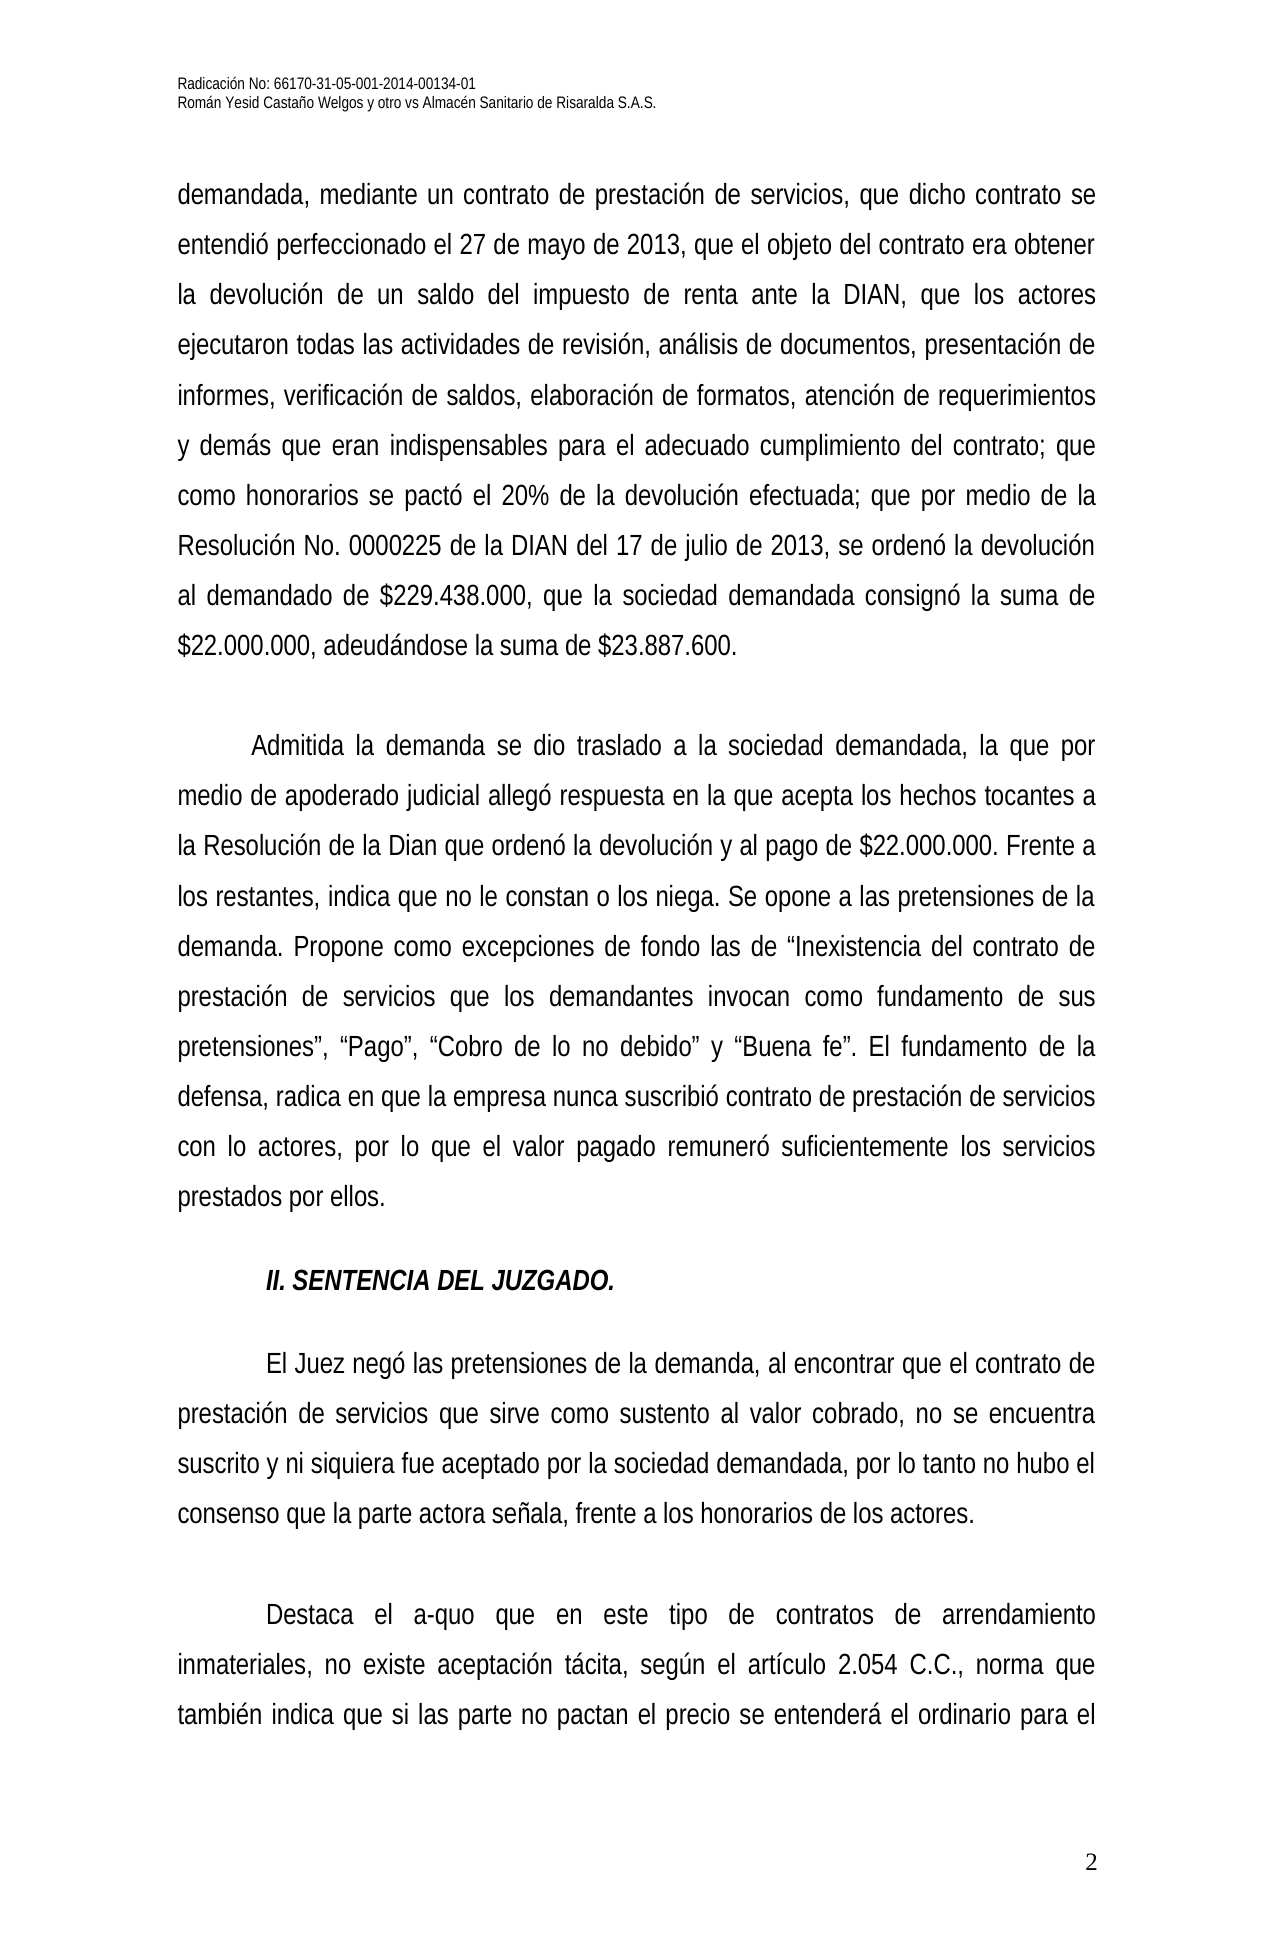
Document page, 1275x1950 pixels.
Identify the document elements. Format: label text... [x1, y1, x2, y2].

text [177, 177, 1098, 662]
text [177, 1597, 1098, 1731]
text El Juez negó las pretensiones de la demanda, al encontrar que el contrato de prestación de servicios que sirve como sustento al valor cobrado, no se encuentra suscrito y ni siquiera fue aceptado por la sociedad demandada, por lo tanto no hubo el consenso que la parte actora señala, frente a los honorarios de los actores. [177, 1346, 1098, 1530]
text Admitida la demanda se dio traslado a la sociedad demandada, la que por medio de apoderado judicial allegó respuesta en la que acepta los hechos tocantes a la Resolución de la Dian que ordenó la devolución y al pago de $22.000.000. Frente a los restantes, indica que no le constan o los niega. Se opone a las pretensiones de la demanda. Propone como excepciones de fondo las de “Inexistencia del contrato de prestación de servicios que los demandantes invocan como fundamento de sus pretensiones”, “Pago”, “Cobro de lo no debido” y “Buena fe”. El fundamento de la defensa, radica en que la empresa nunca suscribió contrato de prestación de servicios con lo actores, por lo que el valor pagado remuneró suficientemente los servicios prestados por ellos. [177, 728, 1098, 1213]
text II. SENTENCIA DEL JUZGADO. [266, 1263, 1098, 1296]
